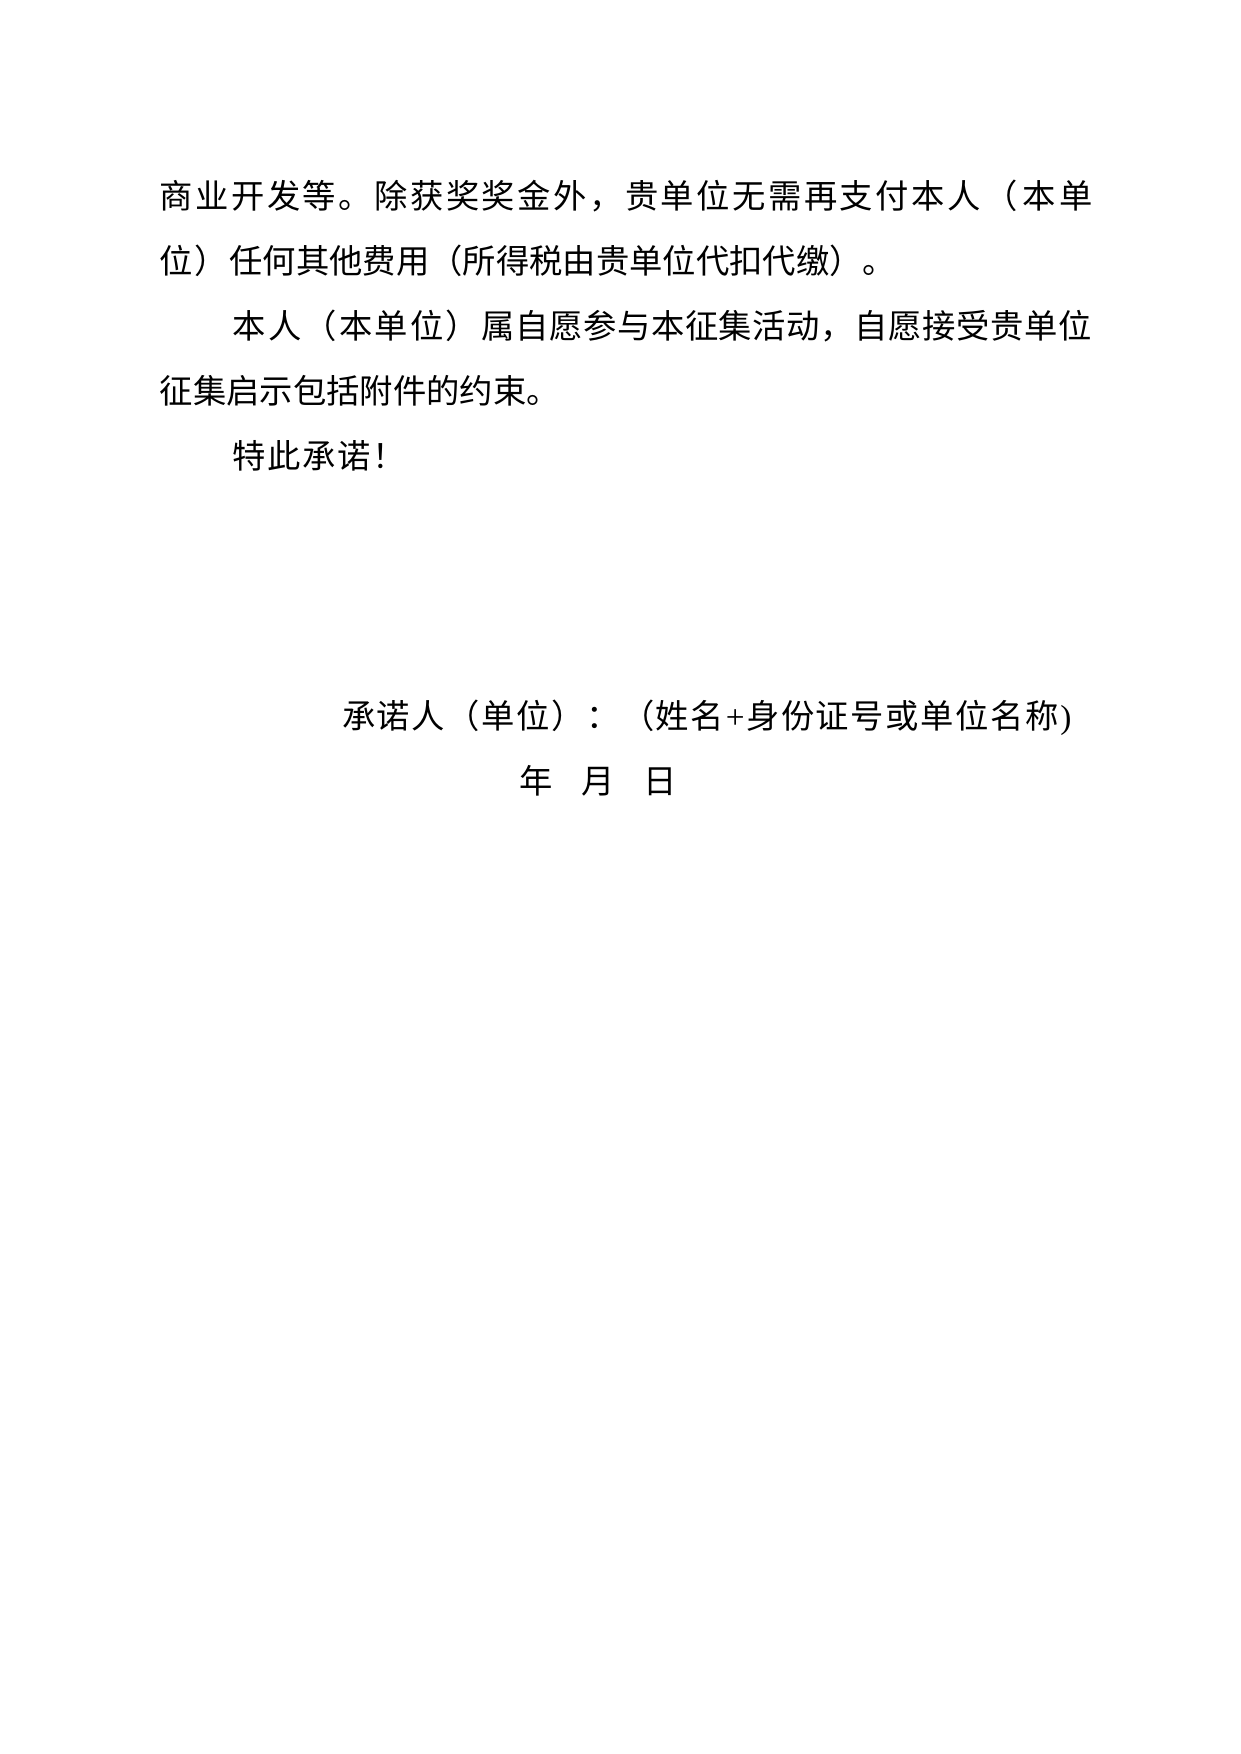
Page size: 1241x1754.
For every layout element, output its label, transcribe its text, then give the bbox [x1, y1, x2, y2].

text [159, 162, 1093, 292]
text 年 月 日 [159, 747, 1093, 812]
text 承诺人（单位）：（姓名+身份证号或单位名称) [159, 682, 1093, 747]
text 特此承诺！ [159, 422, 1093, 487]
text 本人（本单位）属自愿参与本征集活动，自愿接受贵单位征集启示包括附件的约束。 [159, 292, 1093, 422]
